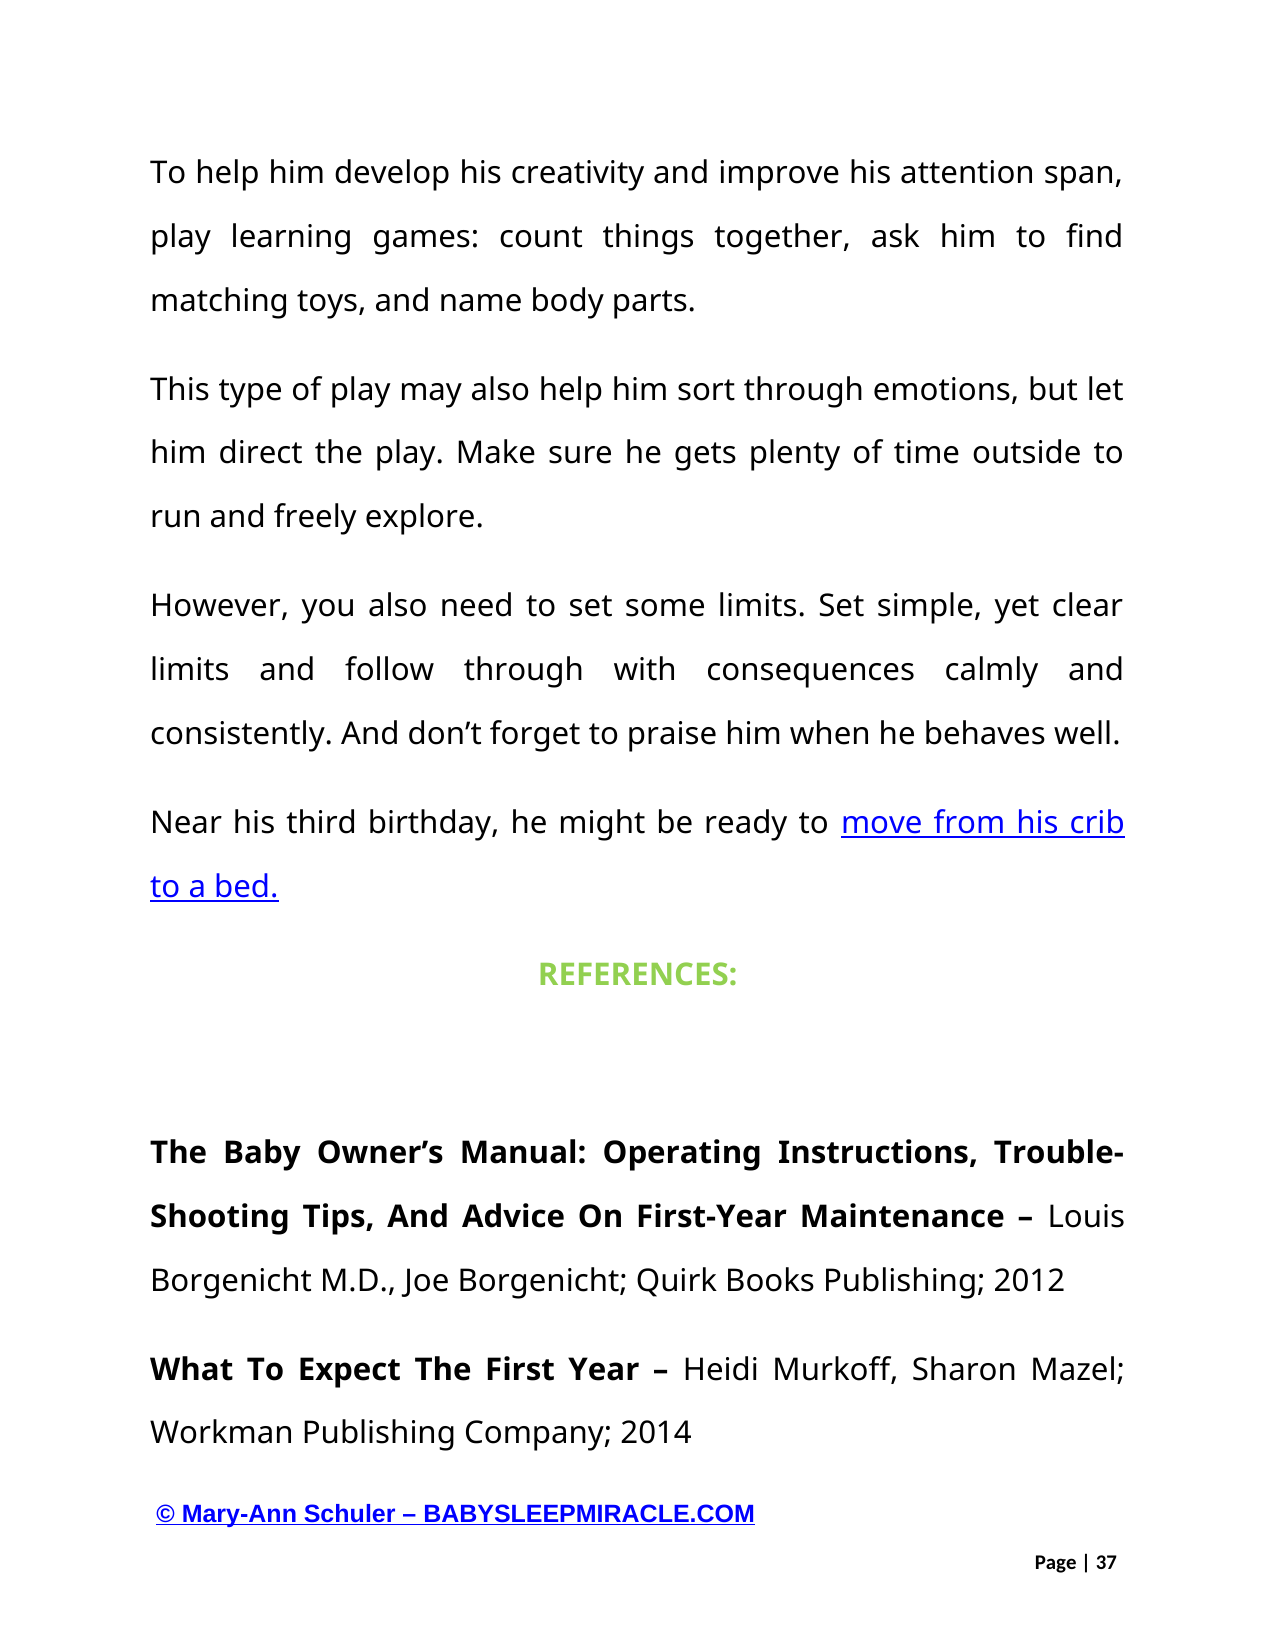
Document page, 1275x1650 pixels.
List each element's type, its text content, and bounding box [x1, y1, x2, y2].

text What To Expect The First Year – Heidi Murkoff, Sharon Mazel; Workman Publishing Company; 2014 [150, 1347, 1125, 1453]
text REFERENCES: [150, 952, 1125, 995]
text This type of play may also help him sort through emotions, but let him direct the play. Make sure he gets plenty of time outside to run and freely explore. [150, 367, 1125, 537]
text The Baby Owner’s Manual: Operating Instructions, Trouble-Shooting Tips, And Advice On First-Year Maintenance – Louis Borgenicht M.D., Joe Borgenicht; Quirk Books Publishing; 2012 [150, 1130, 1125, 1300]
text To help him develop his creativity and improve his attention span, play learning games: count things together, ask him to find matching toys, and name body parts. [150, 150, 1125, 320]
text However, you also need to set some limits. Set simple, yet clear limits and follow through with consequences calmly and consistently. And don’t forget to praise him when he behaves well. [150, 583, 1125, 753]
text Near his third birthday, he might be ready to move from his crib to a bed. [150, 800, 1125, 906]
